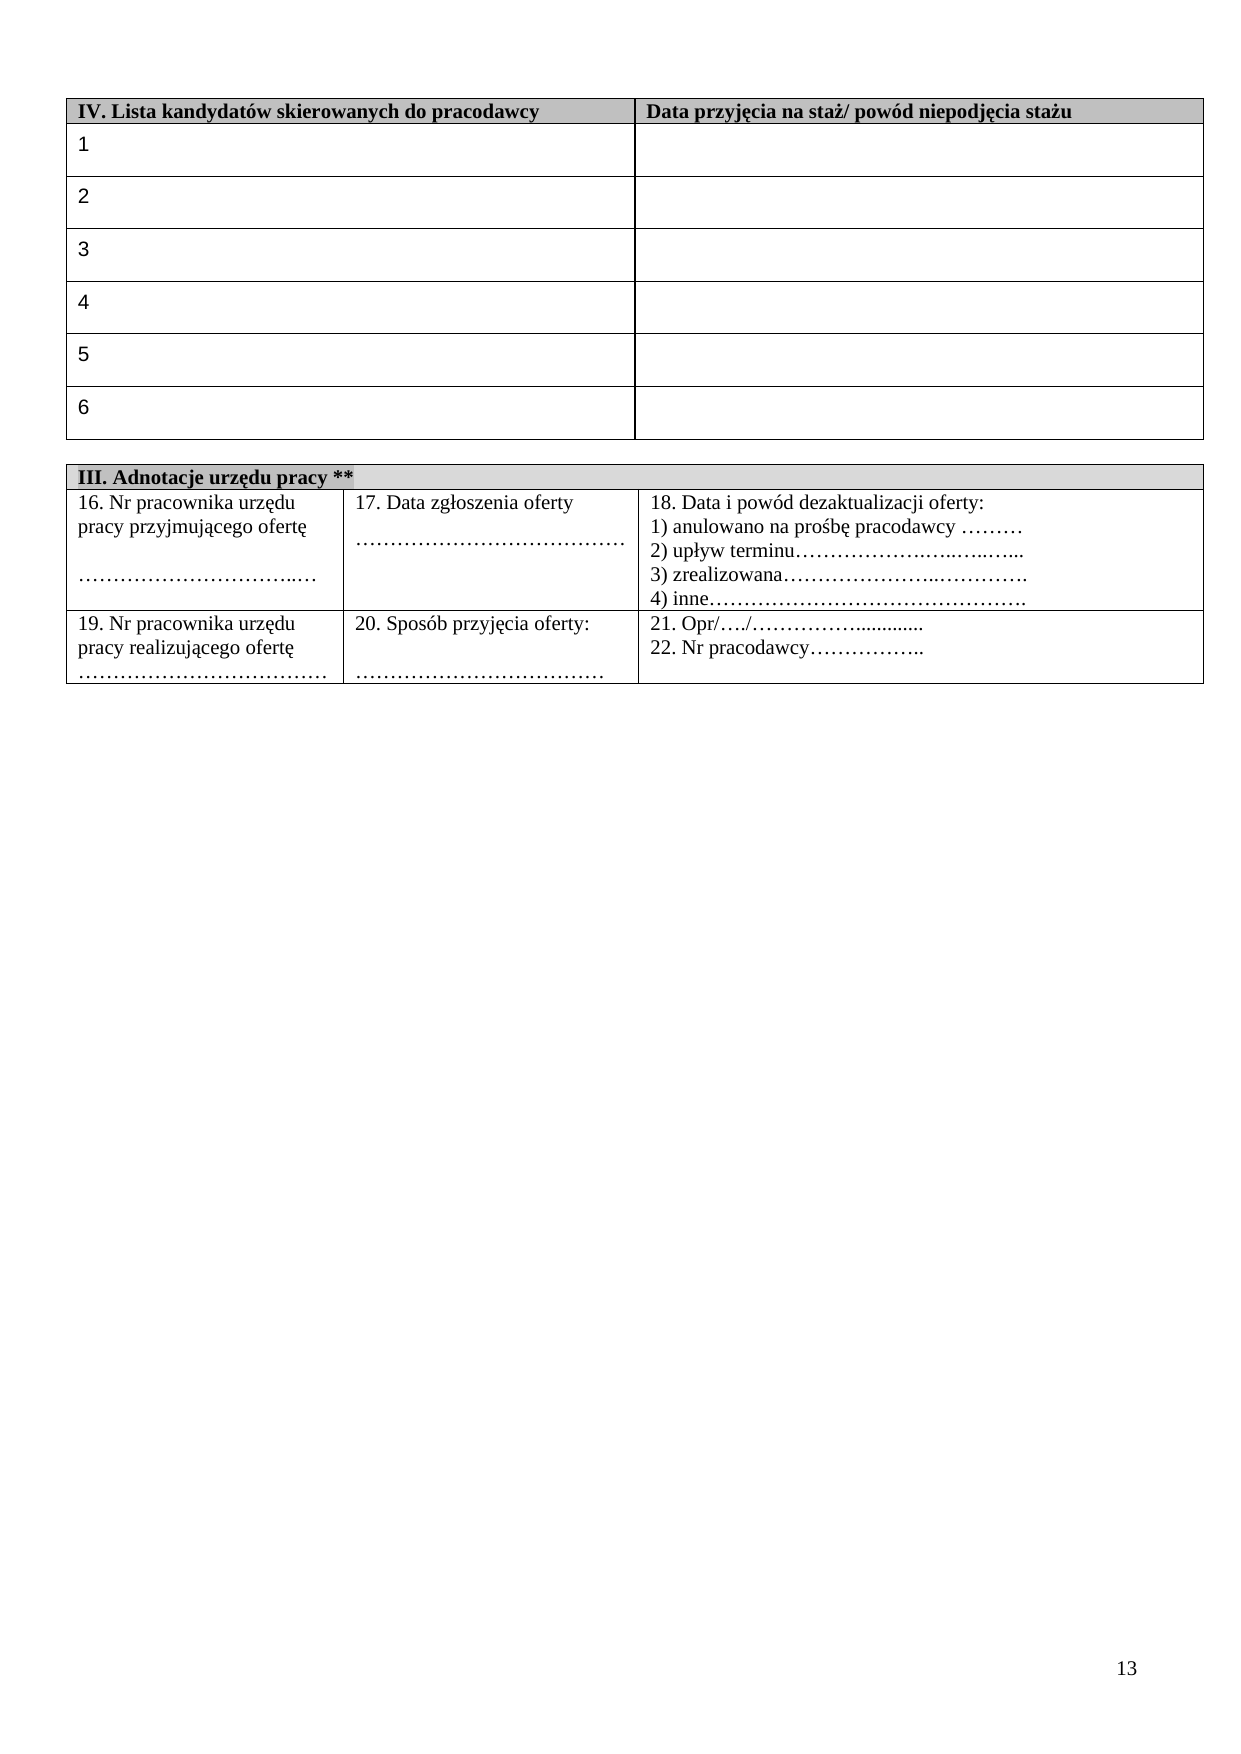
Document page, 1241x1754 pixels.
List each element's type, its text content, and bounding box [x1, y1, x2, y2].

table_cell [636, 282, 1203, 333]
table_cell 2 [67, 177, 634, 228]
table_cell 18. Data i powód dezaktualizacji oferty: 1) anulowano na prośbę pracodawcy ……… 2) upływ terminu……………….…..…..…... 3) zrealizowana…………………..…………. 4) inne………………………………………. [639, 490, 1203, 610]
table_cell [636, 387, 1203, 438]
table_cell [636, 229, 1203, 281]
table_cell 17. Data zgłoszenia oferty ………………………………… [344, 490, 638, 610]
table_cell 21. Opr/…./……………............. 22. Nr pracodawcy…………….. [639, 611, 1203, 683]
table_cell 3 [67, 229, 634, 281]
table_cell 5 [67, 334, 634, 386]
table_cell [636, 334, 1203, 386]
table_cell 19. Nr pracownika urzędu pracy realizującego ofertę ……………………………… [67, 611, 343, 683]
table_header Data przyjęcia na staż/ powód niepodjęcia stażu [1072, 99, 1203, 123]
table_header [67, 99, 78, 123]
table_cell [636, 177, 1203, 228]
table_cell [636, 124, 1203, 176]
table_header III. Adnotacje urzędu pracy ** [354, 465, 1203, 489]
table_cell 4 [67, 282, 634, 333]
table_cell 16. Nr pracownika urzędu pracy przyjmującego ofertę …………………………..… [67, 490, 343, 610]
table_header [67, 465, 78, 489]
table_cell 1 [67, 124, 634, 176]
table_cell 20. Sposób przyjęcia oferty: ……………………………… [344, 611, 638, 683]
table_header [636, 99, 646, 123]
table_cell 6 [67, 387, 634, 438]
